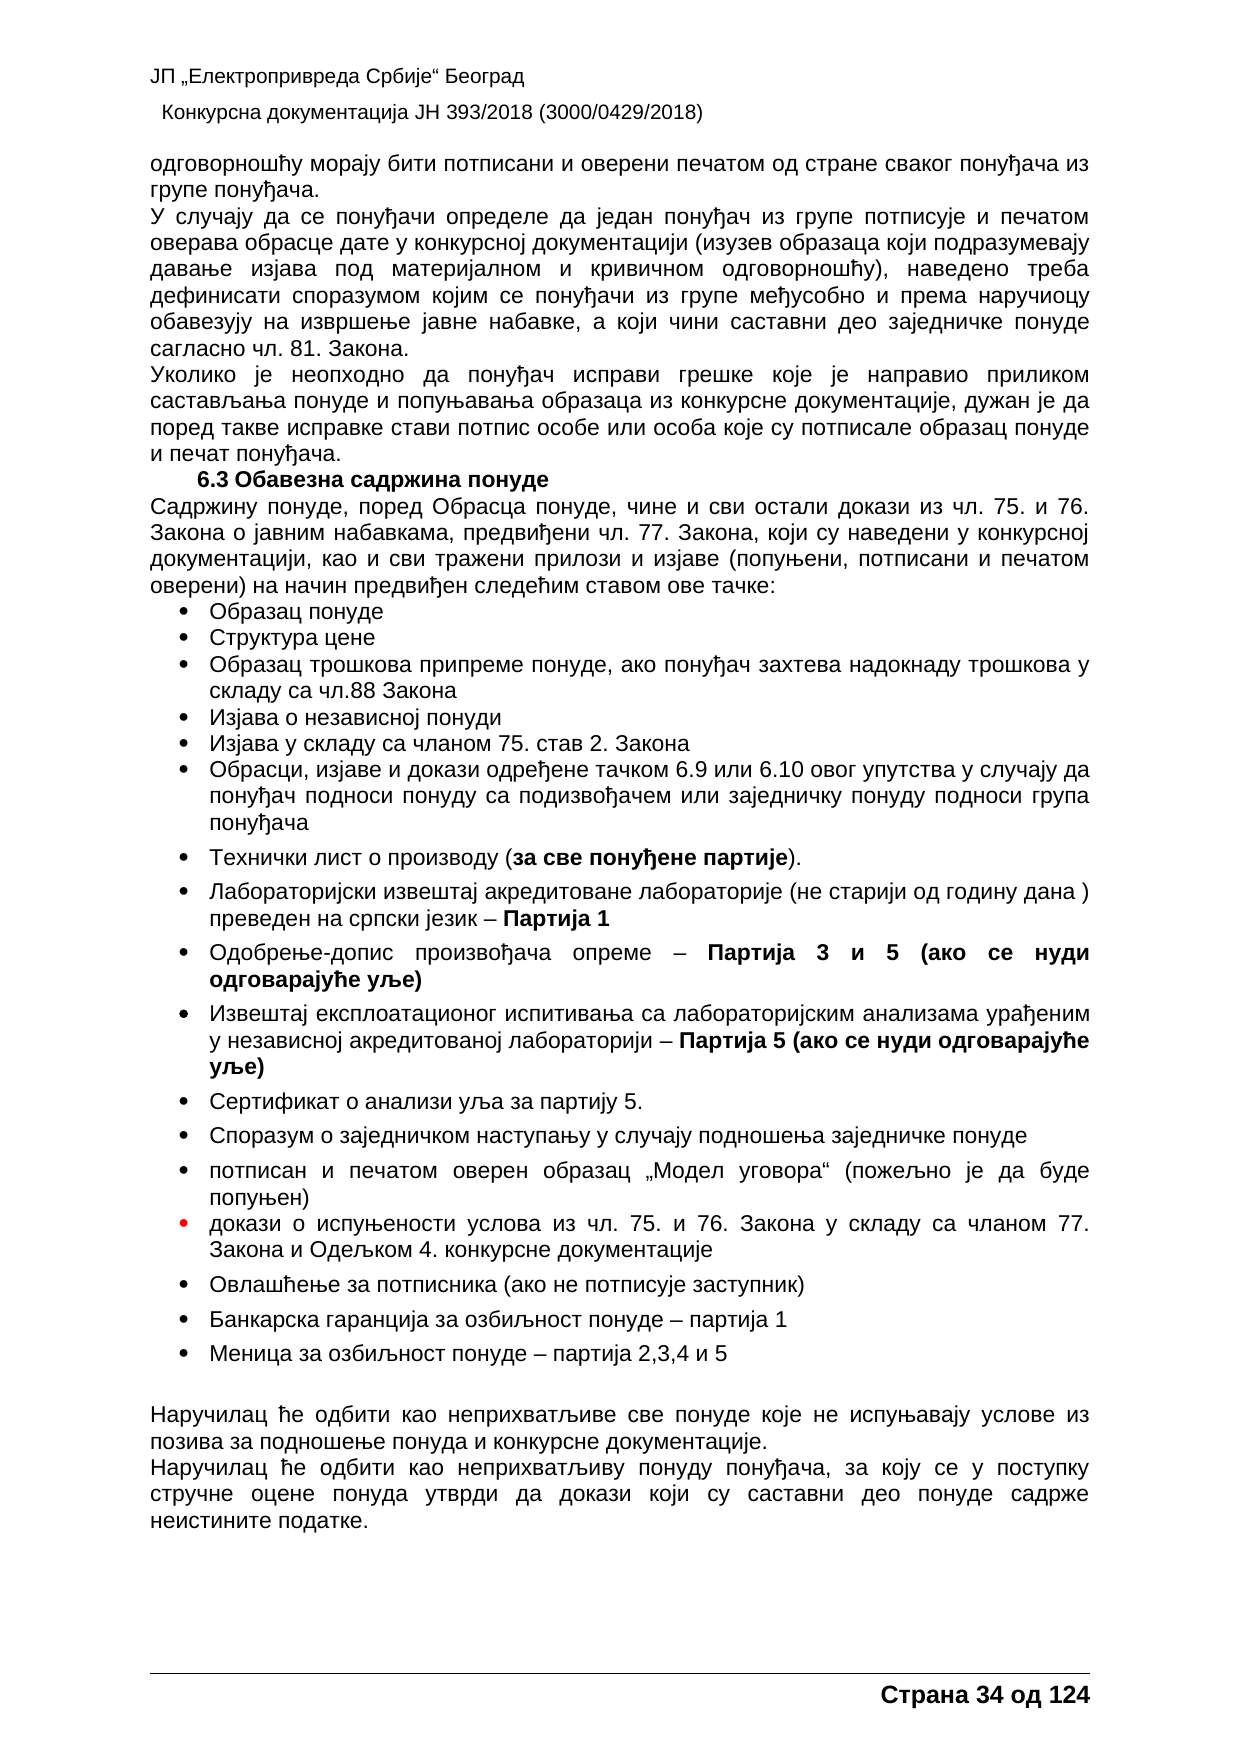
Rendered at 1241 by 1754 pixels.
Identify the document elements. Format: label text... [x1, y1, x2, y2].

text докази о испуњености услова из чл. 75. и 76. Закона у складу са чланом 77. Закона и Одељком 4. конкурсне документације [179, 1210, 1090, 1262]
text Уколико је неопходно да понуђач исправи грешке које је направио приликом састављања понуде и попуњавања образаца из конкурсне документације, дужан је да поред такве исправке стави потпис особе или особа које су потписале образац понуде и печат понуђача. [150, 361, 1090, 466]
text Споразум о заједничком наступању у случају подношења заједничке понуде [179, 1122, 1090, 1149]
text Меница за озбиљност понуде – партија 2,3,4 и 5 [179, 1340, 1090, 1367]
text Структура цене [179, 624, 1090, 651]
text Извештај експлоатационог испитивања са лабораторијским анализама урађеним у независној акредитованој лабораторији – Партија 5 (ако се нуди одговарајуће уље) [179, 1000, 1090, 1079]
text Овлашћење за потписника (ако не потписује заступник) [179, 1271, 1090, 1297]
text Одобрење-допис произвођача опреме – Партија 3 и 5 (ако се нуди одговарајуће уље) [179, 939, 1090, 992]
text Лабораторијски извештај акредитоване лабораторије (не старији од годину дана ) преведен на српски језик – Партија 1 [179, 878, 1090, 931]
text Изјава о независној понуди [179, 703, 1090, 730]
text Садржину понуде, поред Обрасца понуде, чине и сви остали докази из чл. 75. и 76. Закона о јавним набавкама, предвиђени чл. 77. Закона, који су наведени у конкурсној документацији, као и сви тражени прилози и изјаве (попуњени, потписани и печатом оверени) на начин предвиђен следећим ставом ове тачке: [150, 493, 1090, 598]
text Образац понуде [179, 598, 1090, 624]
list Обавезна садржина понуде [197, 466, 1090, 493]
text Образац трошкова припреме понуде, ако понуђач захтева надокнаду трошкова у складу са чл.88 Закона [179, 651, 1090, 703]
text потписан и печатом оверен образац „Модел уговора“ (пожељно је да буде попуњен) [179, 1157, 1090, 1210]
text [150, 150, 1090, 203]
text Обрасци, изјаве и докази одређене тачком 6.9 или 6.10 овог упутства у случају да понуђач подноси понуду са подизвођачем или заједничку понуду подноси група понуђача [179, 756, 1090, 835]
text Технички лист о производу (за све понуђене партије). [179, 843, 1090, 870]
text Наручилац ће одбити као неприхватљиве све понуде које не испуњавају услове из позива за подношење понуда и конкурсне документације. [150, 1401, 1090, 1454]
text Банкарска гаранција за озбиљност понуде – партија 1 [179, 1306, 1090, 1332]
text Сертификат о анализи уља за партију 5. [179, 1088, 1090, 1114]
text У случају да се понуђачи определе да један понуђач из групе потписује и печатом оверава обрасце дате у конкурсној документацији (изузев образаца који подразумевају давање изјава под материјалном и кривичном одговорношћу), наведено треба дефинисати споразумом којим се понуђачи из групе међусобно и према наручиоцу обавезују на извршење јавне набавке, а који чини саставни део заједничке понуде сагласно чл. 81. Закона. [150, 203, 1090, 361]
text Изјава у складу са чланом 75. став 2. Закона [179, 730, 1090, 756]
text Наручилац ће одбити као неприхватљиву понуду понуђача, за коју се у поступку стручне оцене понуда утврди да докази који су саставни део понуде садрже неистините податке. [150, 1454, 1090, 1533]
